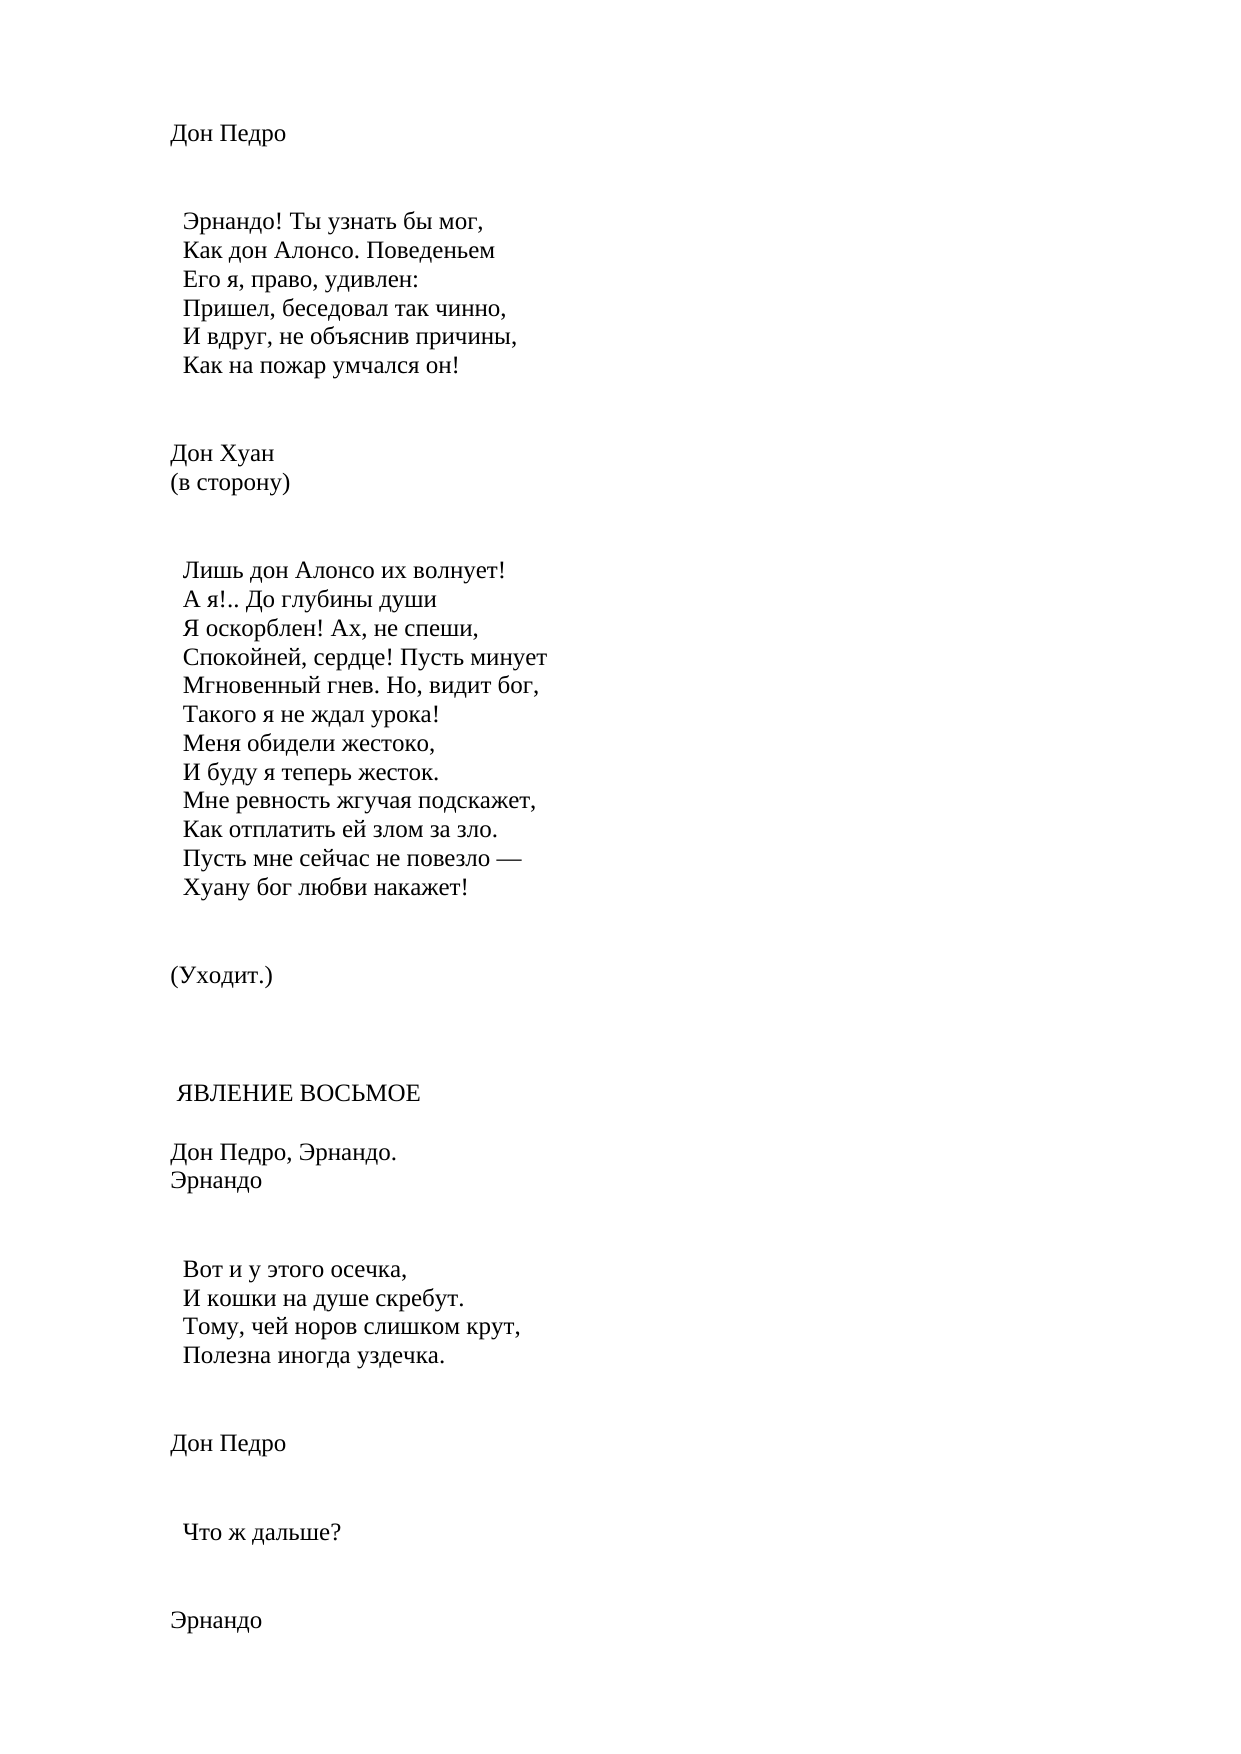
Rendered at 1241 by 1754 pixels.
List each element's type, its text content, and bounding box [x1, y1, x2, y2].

text Его я, право, удивлен: [139, 264, 1101, 293]
text Эрнандо [139, 1605, 1101, 1634]
text Мгновенный гнев. Но, видит бог, [139, 671, 1101, 699]
text Дон Педро [139, 1428, 1101, 1457]
text Как отплатить ей злом за зло. [139, 814, 1101, 843]
text И кошки на душе скребут. [139, 1283, 1101, 1311]
text Меня обидели жестоко, [139, 728, 1101, 757]
text (в сторону) [139, 467, 1101, 496]
text Такого я не ждал урока! [139, 699, 1101, 728]
text А я!.. До глубины души [139, 584, 1101, 613]
text Как дон Алонсо. Поведеньем [139, 235, 1101, 264]
text Дон Хуан [139, 438, 1101, 467]
text ЯВЛЕНИЕ ВОСЬМОЕ [139, 1078, 1101, 1107]
text Эрнандо! Ты узнать бы мог, [139, 206, 1101, 235]
text (Уходит.) [139, 960, 1101, 989]
text Как на пожар умчался он! [139, 350, 1101, 379]
text Что ж дальше? [139, 1517, 1101, 1546]
text Дон Педро [139, 118, 1101, 147]
text Полезна иногда уздечка. [139, 1340, 1101, 1369]
text И буду я теперь жесток. [139, 757, 1101, 786]
text Лишь дон Алонсо их волнует! [139, 556, 1101, 584]
text Пришел, беседовал так чинно, [139, 293, 1101, 321]
text Вот и у этого осечка, [139, 1254, 1101, 1283]
text Хуану бог любви накажет! [139, 872, 1101, 901]
text Мне ревность жгучая подскажет, [139, 786, 1101, 814]
text Пусть мне сейчас не повезло — [139, 843, 1101, 872]
text Я оскорблен! Ах, не спеши, [139, 613, 1101, 642]
text Тому, чей норов слишком крут, [139, 1311, 1101, 1340]
text Спокойней, сердце! Пусть минует [139, 642, 1101, 671]
text И вдруг, не объяснив причины, [139, 321, 1101, 350]
text Эрнандо [139, 1166, 1101, 1194]
text Дон Педро, Эрнандо. [139, 1137, 1101, 1166]
